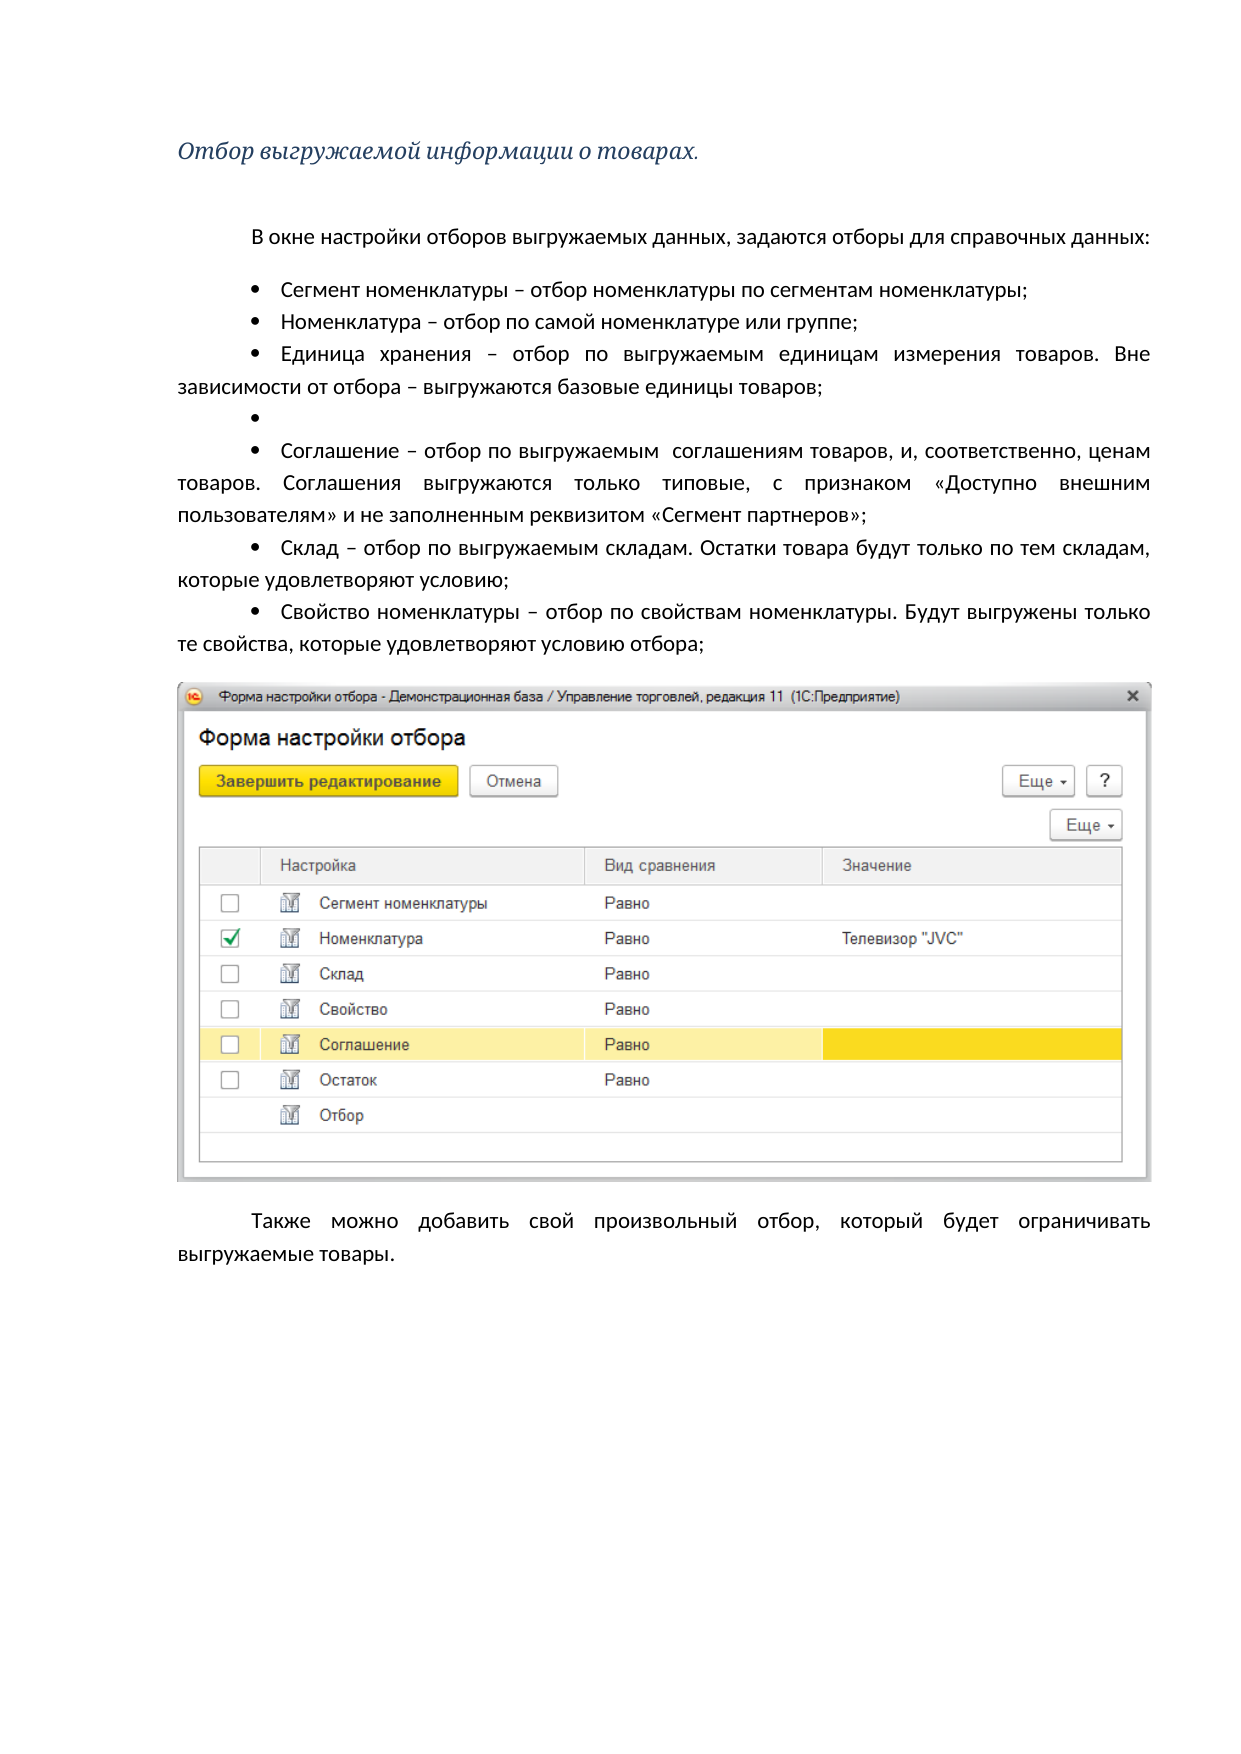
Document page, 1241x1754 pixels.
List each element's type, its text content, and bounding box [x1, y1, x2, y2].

subtitle Отбор выгружаемой информации о товарах. [177, 139, 1152, 165]
list Единица хранения – отбор по выгружаемым единицам измерения товаров. Вне зависимости от отбора – выгружаются базовые единицы товаров; [177, 339, 1152, 400]
text Также можно добавить свой произвольный отбор, который будет ограничивать выгружаемые товары. [177, 1207, 1152, 1267]
text В окне настройки отборов выгружаемых данных, задаются отборы для справочных данных: [177, 222, 1152, 250]
list Соглашение – отбор по выгружаемым соглашениям товаров, и, соответственно, ценам товаров. Соглашения выгружаются только типовые, с признаком «Доступно внешним пользователям» и не заполненным реквизитом «Сегмент партнеров»; [177, 436, 1152, 528]
list Свойство номенклатуры – отбор по свойствам номенклатуры. Будут выгружены только те свойства, которые удовлетворяют условию отбора; [177, 597, 1152, 657]
list Склад – отбор по выгружаемым складам. Остатки товара будут только по тем складам, которые удовлетворяют условию; [177, 533, 1152, 593]
list Сегмент номенклатуры – отбор номенклатуры по сегментам номенклатуры; [177, 275, 1152, 303]
list Номенклатура – отбор по самой номенклатуре или группе; [177, 307, 1152, 335]
picture [177, 682, 1152, 1182]
